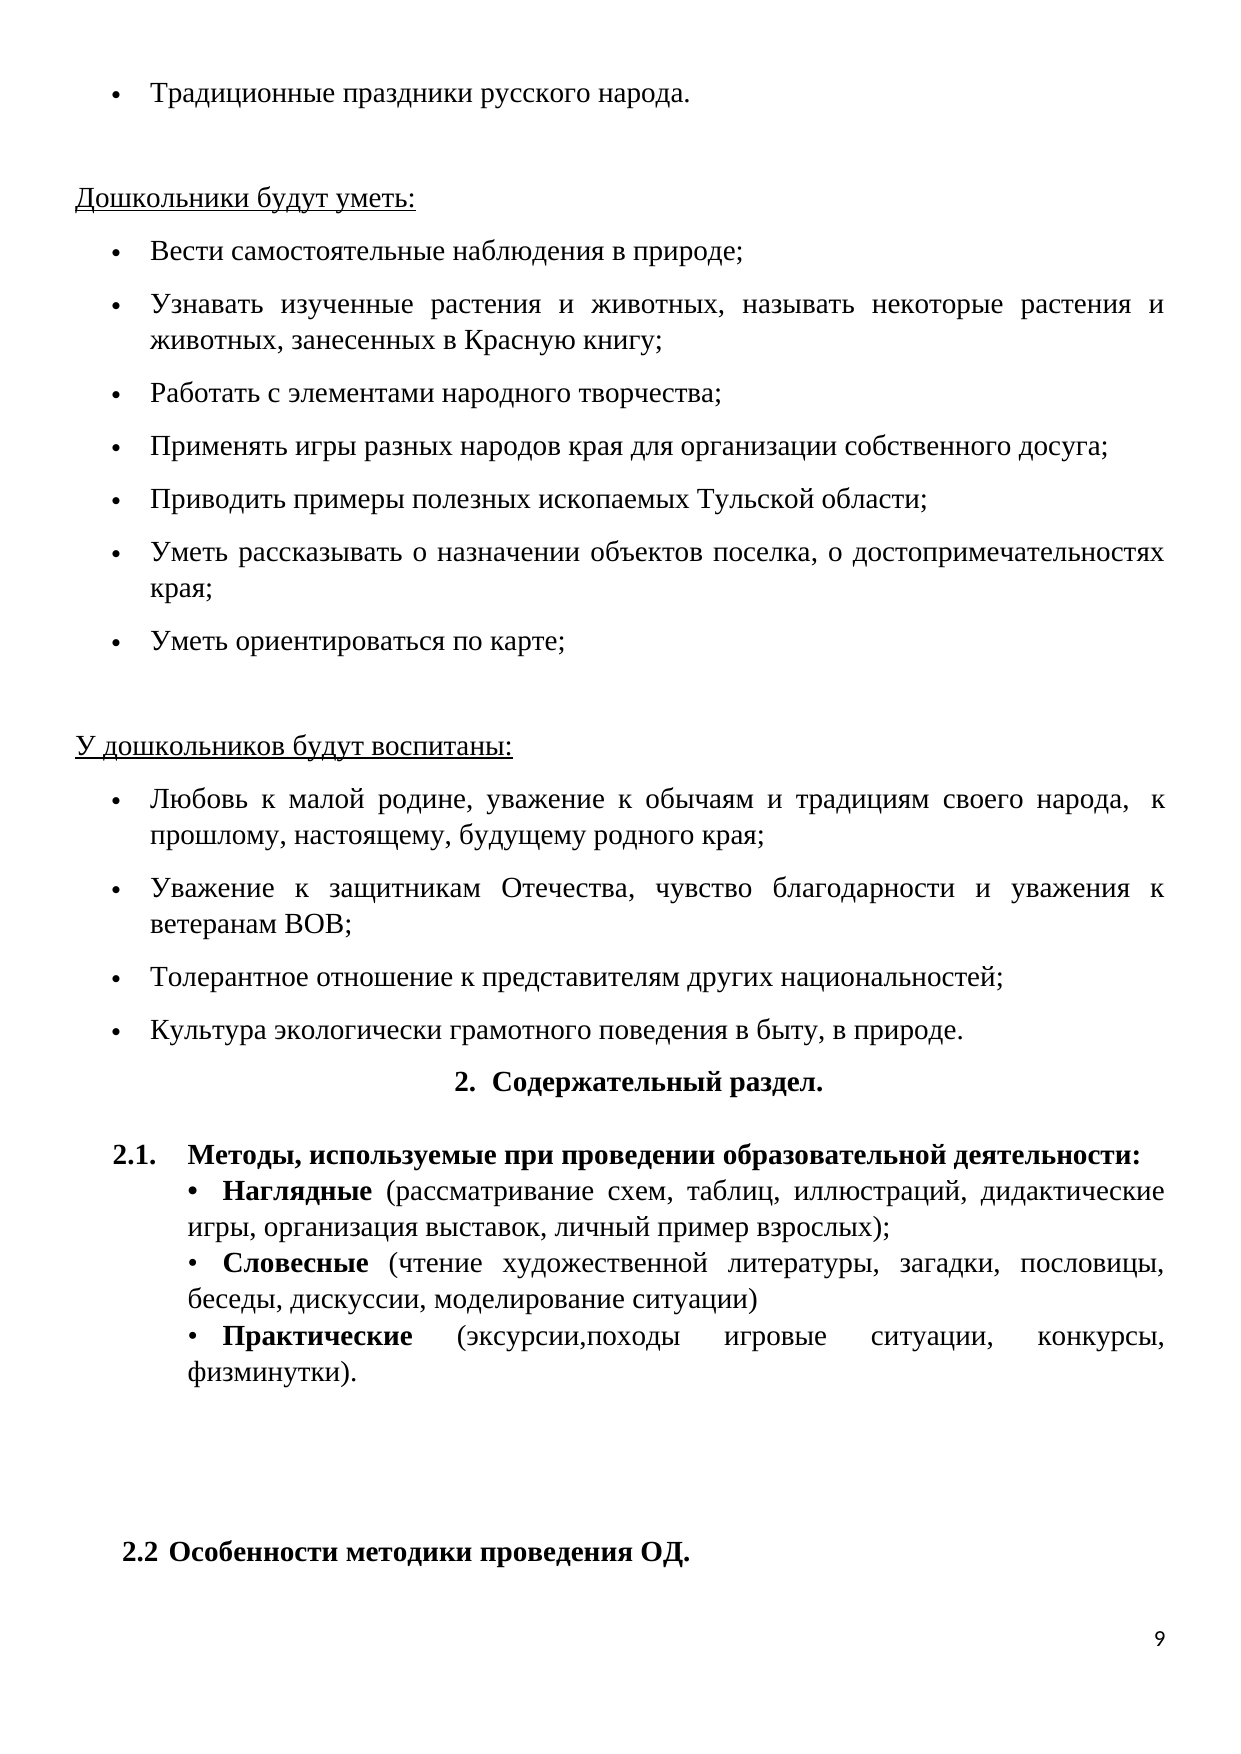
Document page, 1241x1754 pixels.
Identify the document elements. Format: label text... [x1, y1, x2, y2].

list • Практические (эксурсии,походы игровые ситуации, конкурсы, физминутки). [187, 1318, 1165, 1387]
list Любовь к малой родине, уважение к обычаям и традициям своего народа, к прошлому, настоящему, будущему родного края; [112, 781, 1165, 851]
list Содержательный раздел. [112, 1064, 1165, 1098]
list Уважение к защитникам Отечества, чувство благодарности и уважения к ветеранам ВОВ; [112, 870, 1165, 940]
list Работать с элементами народного творчества; [112, 375, 1165, 409]
list • Наглядные (рассматривание схем, таблиц, иллюстраций, дидактические игры, организация выставок, личный пример взрослых); [187, 1173, 1165, 1243]
text Дошкольники будут уметь: [75, 181, 1165, 214]
text У дошкольников будут воспитаны: [75, 728, 1165, 762]
list Узнавать изученные растения и животных, называть некоторые растения и животных, занесенных в Красную книгу; [112, 286, 1165, 356]
list Культура экологически грамотного поведения в быту, в природе. [112, 1012, 1165, 1045]
list Уметь рассказывать о назначении объектов поселка, о достопримечательностях края; [112, 534, 1165, 603]
list Вести самостоятельные наблюдения в природе; [112, 233, 1165, 267]
list Применять игры разных народов края для организации собственного досуга; [112, 428, 1165, 462]
list Приводить примеры полезных ископаемых Тульской области; [112, 481, 1165, 514]
list Особенности методики проведения ОД. [122, 1534, 1165, 1568]
list Уметь ориентироваться по карте; [112, 623, 1165, 656]
list Толерантное отношение к представителям других национальностей; [112, 959, 1165, 992]
list Традиционные праздники русского народа. [112, 75, 1165, 108]
list Методы, используемые при проведении образовательной деятельности: [112, 1137, 1165, 1170]
list • Словесные (чтение художественной литературы, загадки, пословицы, беседы, дискуссии, моделирование ситуации) [187, 1245, 1165, 1315]
